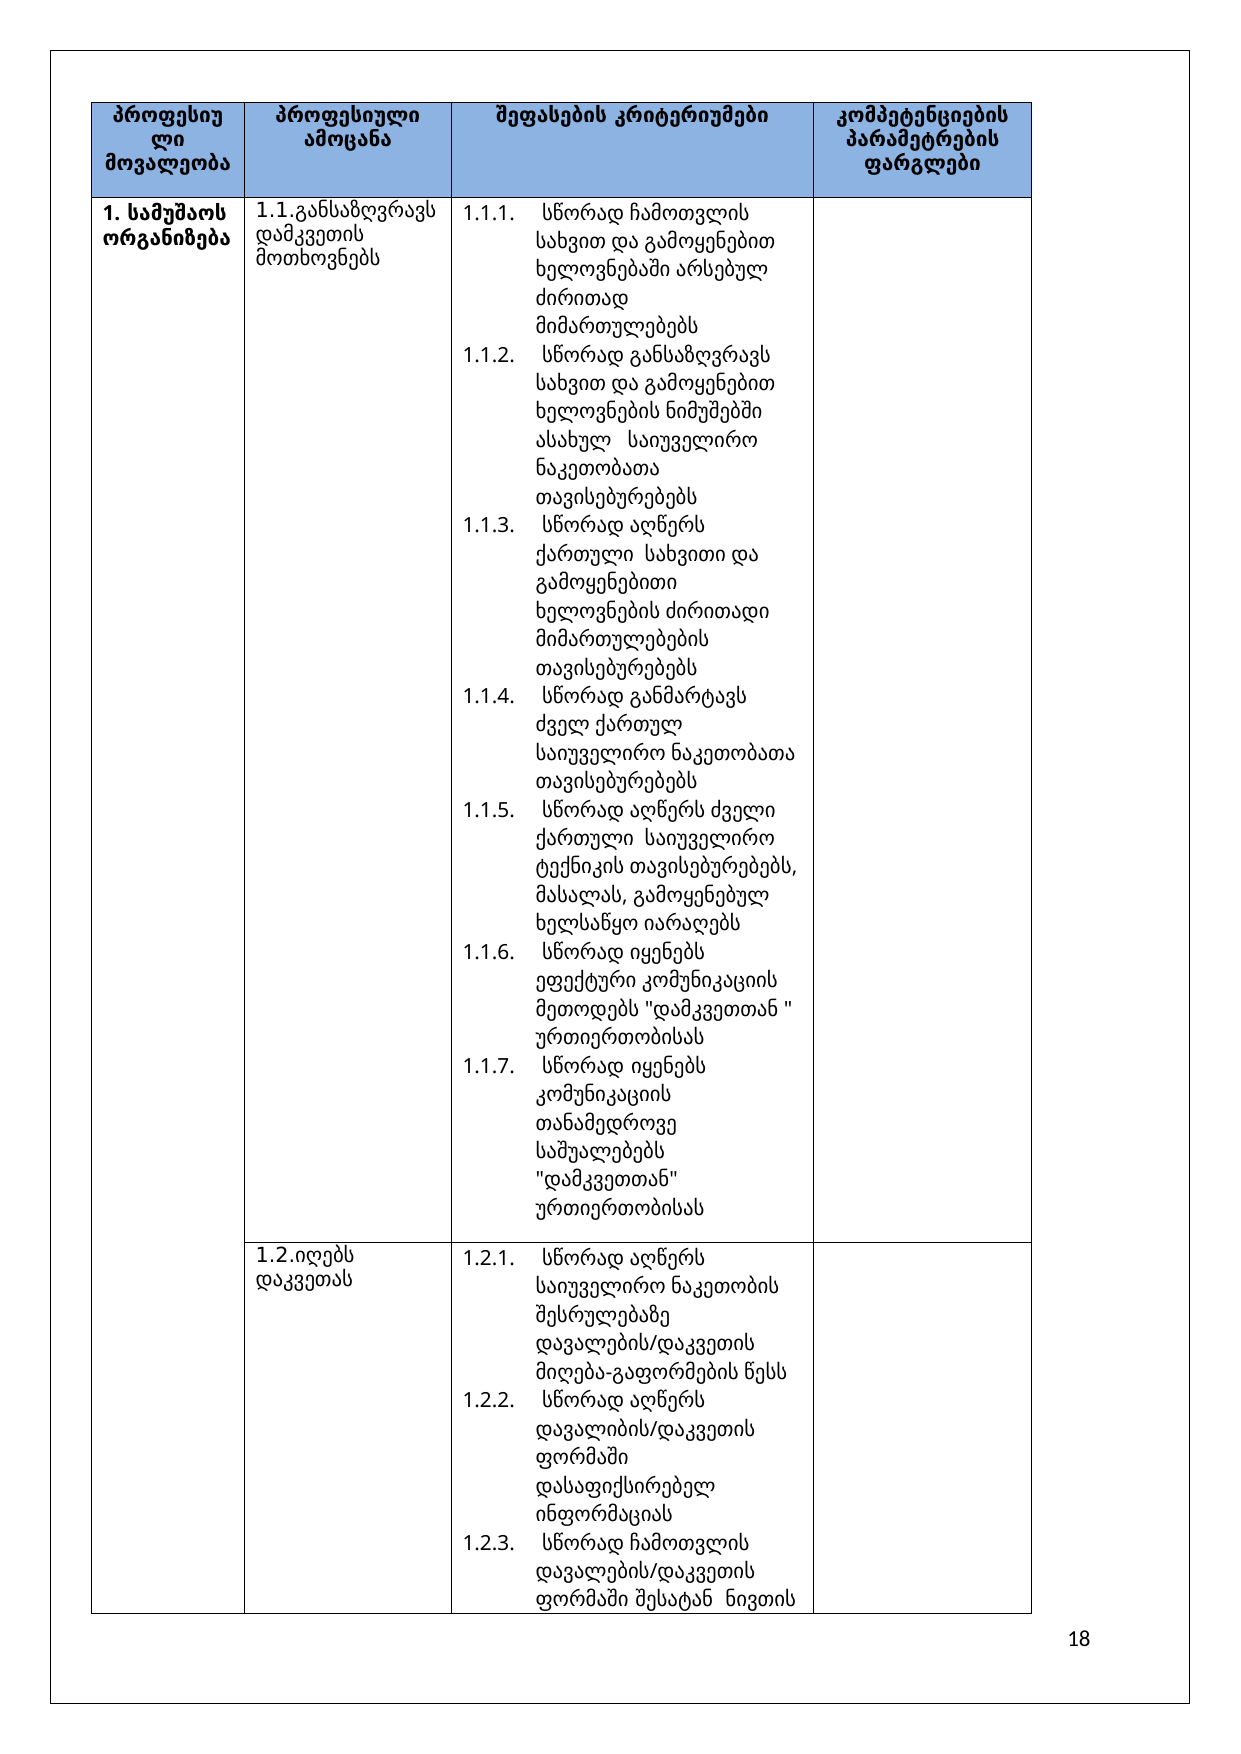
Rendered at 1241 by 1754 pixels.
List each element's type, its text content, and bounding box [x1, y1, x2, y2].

table_cell 1.1.1. სწორად ჩამოთვლის სახვით და გამოყენებით ხელოვნებაში არსებულ ძირითად მიმართულებებს 1.1.2. სწორად განსაზღვრავს სახვით და გამოყენებით ხელოვნების ნიმუშებში ასახულ საიუველირო ნაკეთობათა თავისებურებებს 1.1.3. სწორად აღწერს ქართული სახვითი და გამოყენებითი ხელოვნების ძირითადი მიმართულებების თავისებურებებს 1.1.4. სწორად განმარტავს ძველ ქართულ საიუველირო ნაკეთობათა თავისებურებებს 1.1.5. სწორად აღწერს ძველი ქართული საიუველირო ტექნიკის თავისებურებებს, მასალას, გამოყენებულ ხელსაწყო იარაღებს 1.1.6. სწორად იყენებს ეფექტური კომუნიკაციის მეთოდებს "დამკვეთთან " ურთიერთობისას 1.1.7. სწორად იყენებს კომუნიკაციის თანამედროვე საშუალებებს "დამკვეთთან" ურთიერთობისას [452, 198, 813, 1242]
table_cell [452, 1243, 813, 1613]
table_header პროფესიული ამოცანა [245, 103, 451, 197]
table_cell 1. სამუშაოს ორგანიზება [92, 198, 244, 1613]
table_header შეფასების კრიტერიუმები [452, 103, 813, 197]
table_cell [814, 198, 1031, 1242]
table_header კომპეტენციების პარამეტრების ფარგლები [814, 103, 1031, 197]
table_cell 1.1.განსაზღვრავს დამკვეთის მოთხოვნებს [245, 198, 451, 1242]
table_cell [814, 1243, 1031, 1613]
table_header პროფესიული მოვალეობა [92, 103, 244, 197]
table_cell 1.2.იღებს დაკვეთას [245, 1243, 451, 1613]
